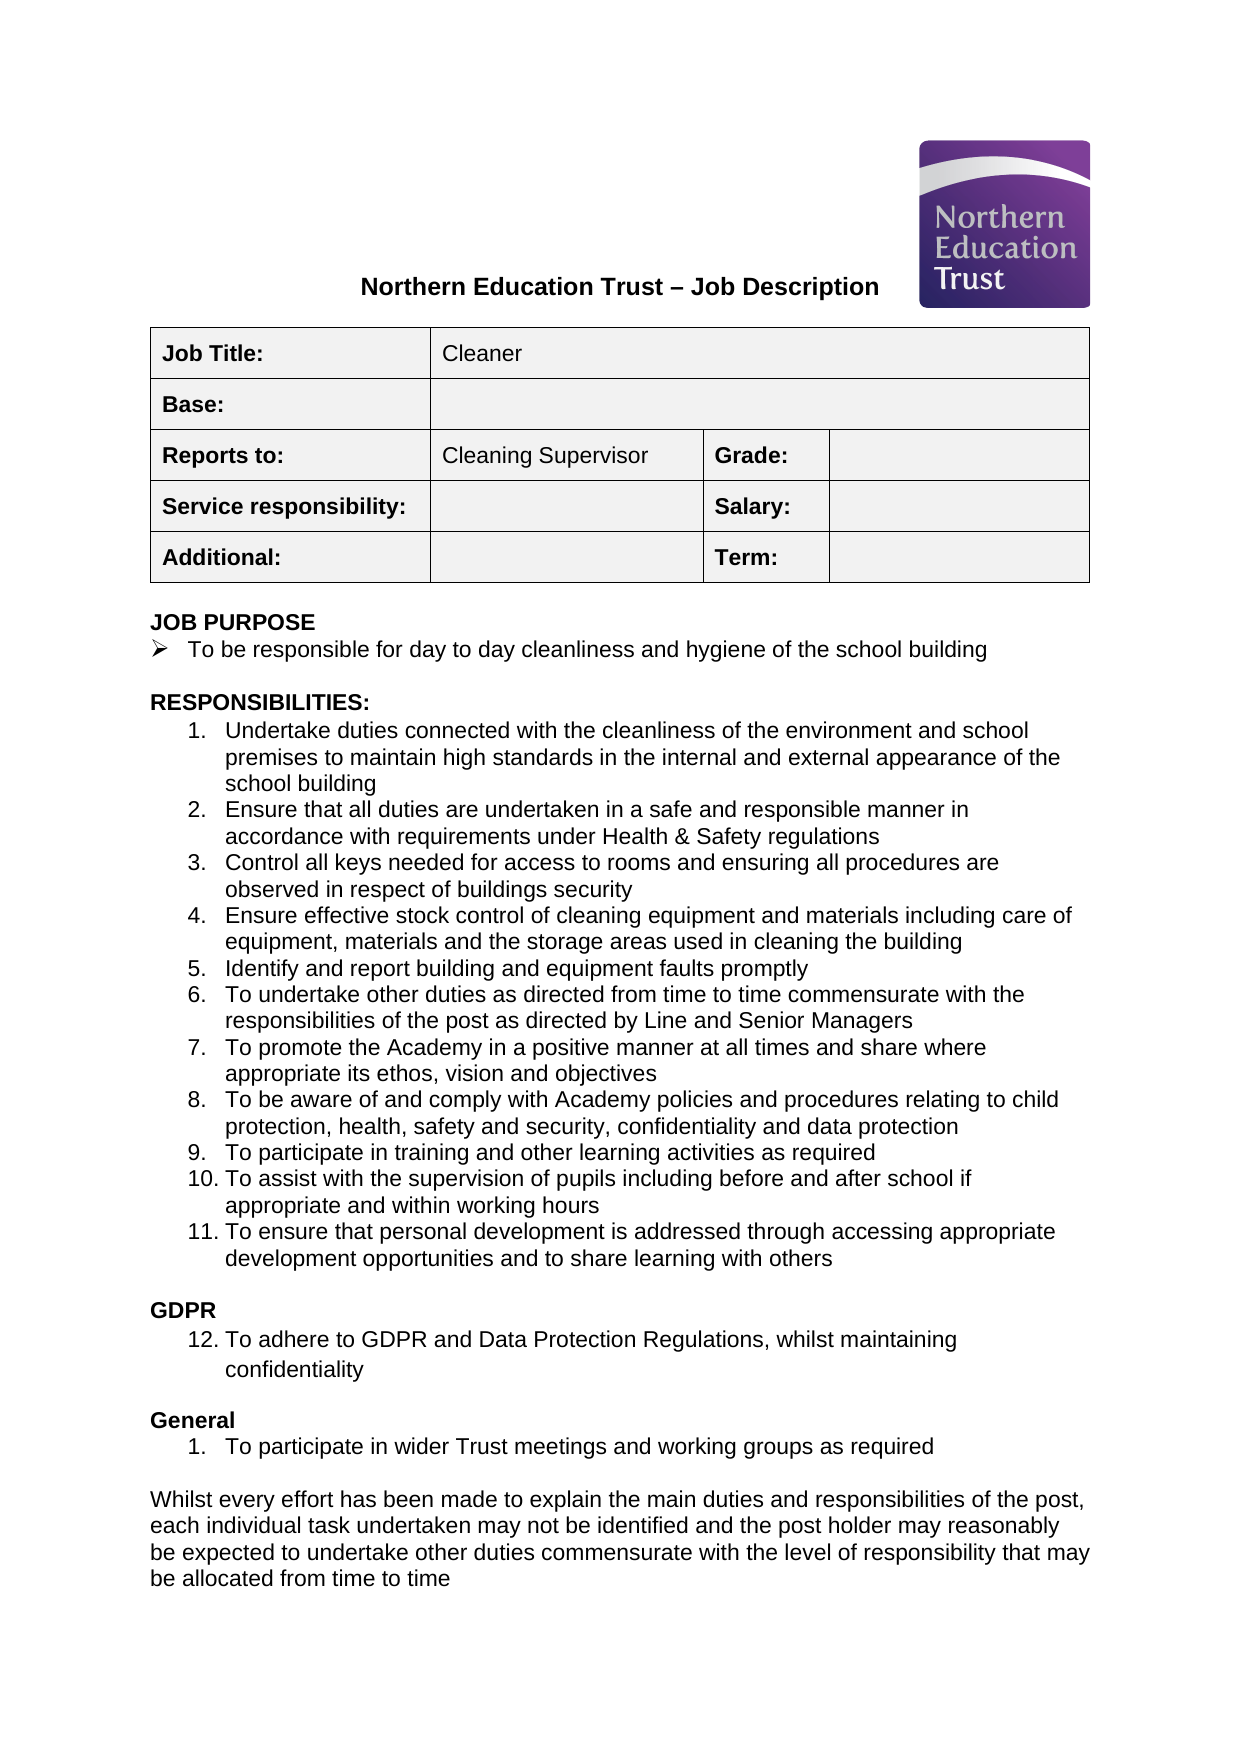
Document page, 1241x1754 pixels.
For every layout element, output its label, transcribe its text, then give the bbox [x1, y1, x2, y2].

table_cell [830, 430, 1089, 480]
text JOB PURPOSE [150, 609, 1090, 636]
list Identify and report building and equipment faults promptly [187, 954, 1090, 981]
table_header Job Title: [151, 328, 430, 378]
list To promote the Academy in a positive manner at all times and share where appropriate its ethos, vision and objectives [187, 1034, 1090, 1086]
table_header Cleaner [431, 328, 1089, 378]
list Ensure effective stock control of cleaning equipment and materials including care of equipment, materials and the storage areas used in cleaning the building [187, 902, 1090, 954]
list To be responsible for day to day cleanliness and hygiene of the school building [150, 636, 1090, 663]
table_cell Term: [704, 532, 829, 582]
picture [918, 140, 1091, 308]
table_cell [431, 379, 1089, 429]
table_cell [431, 481, 703, 531]
list To ensure that personal development is addressed through accessing appropriate development opportunities and to share learning with others [187, 1218, 1090, 1271]
text RESPONSIBILITIES: [150, 689, 1090, 715]
table_cell Salary: [704, 481, 829, 531]
list To adhere to GDPR and Data Protection Regulations, whilst maintaining confidentiality [187, 1326, 1090, 1382]
list Control all keys needed for access to rooms and ensuring all procedures are observed in respect of buildings security [187, 849, 1090, 902]
text Northern Education Trust – Job Description [150, 272, 918, 301]
list GDPR [150, 1297, 1090, 1323]
list To undertake other duties as directed from time to time commensurate with the responsibilities of the post as directed by Line and Senior Managers [187, 981, 1090, 1034]
table_cell [830, 532, 1089, 582]
list To participate in wider Trust meetings and working groups as required [187, 1433, 1090, 1459]
table_cell Grade: [704, 430, 829, 480]
table_cell Service responsibility: [151, 481, 430, 531]
table_cell [431, 532, 703, 582]
table_cell [830, 481, 1089, 531]
text General [150, 1407, 1090, 1433]
list To assist with the supervision of pupils including before and after school if appropriate and within working hours [187, 1165, 1090, 1218]
list Ensure that all duties are undertaken in a safe and responsible manner in accordance with requirements under Health & Safety regulations [187, 796, 1090, 849]
table_cell Reports to: [151, 430, 430, 480]
list To participate in training and other learning activities as required [187, 1139, 1090, 1165]
table_cell Base: [151, 379, 430, 429]
table_cell Cleaning Supervisor [431, 430, 703, 480]
list To be aware of and comply with Academy policies and procedures relating to child protection, health, safety and security, confidentiality and data protection [187, 1086, 1090, 1139]
table_cell Additional: [151, 532, 430, 582]
text Whilst every effort has been made to explain the main duties and responsibilities of the post, each individual task undertaken may not be identified and the post holder may reasonably be expected to undertake other duties commensurate with the level of responsibility that may be allocated from time to time [150, 1486, 1090, 1591]
list Undertake duties connected with the cleanliness of the environment and school premises to maintain high standards in the internal and external appearance of the school building [187, 717, 1090, 796]
